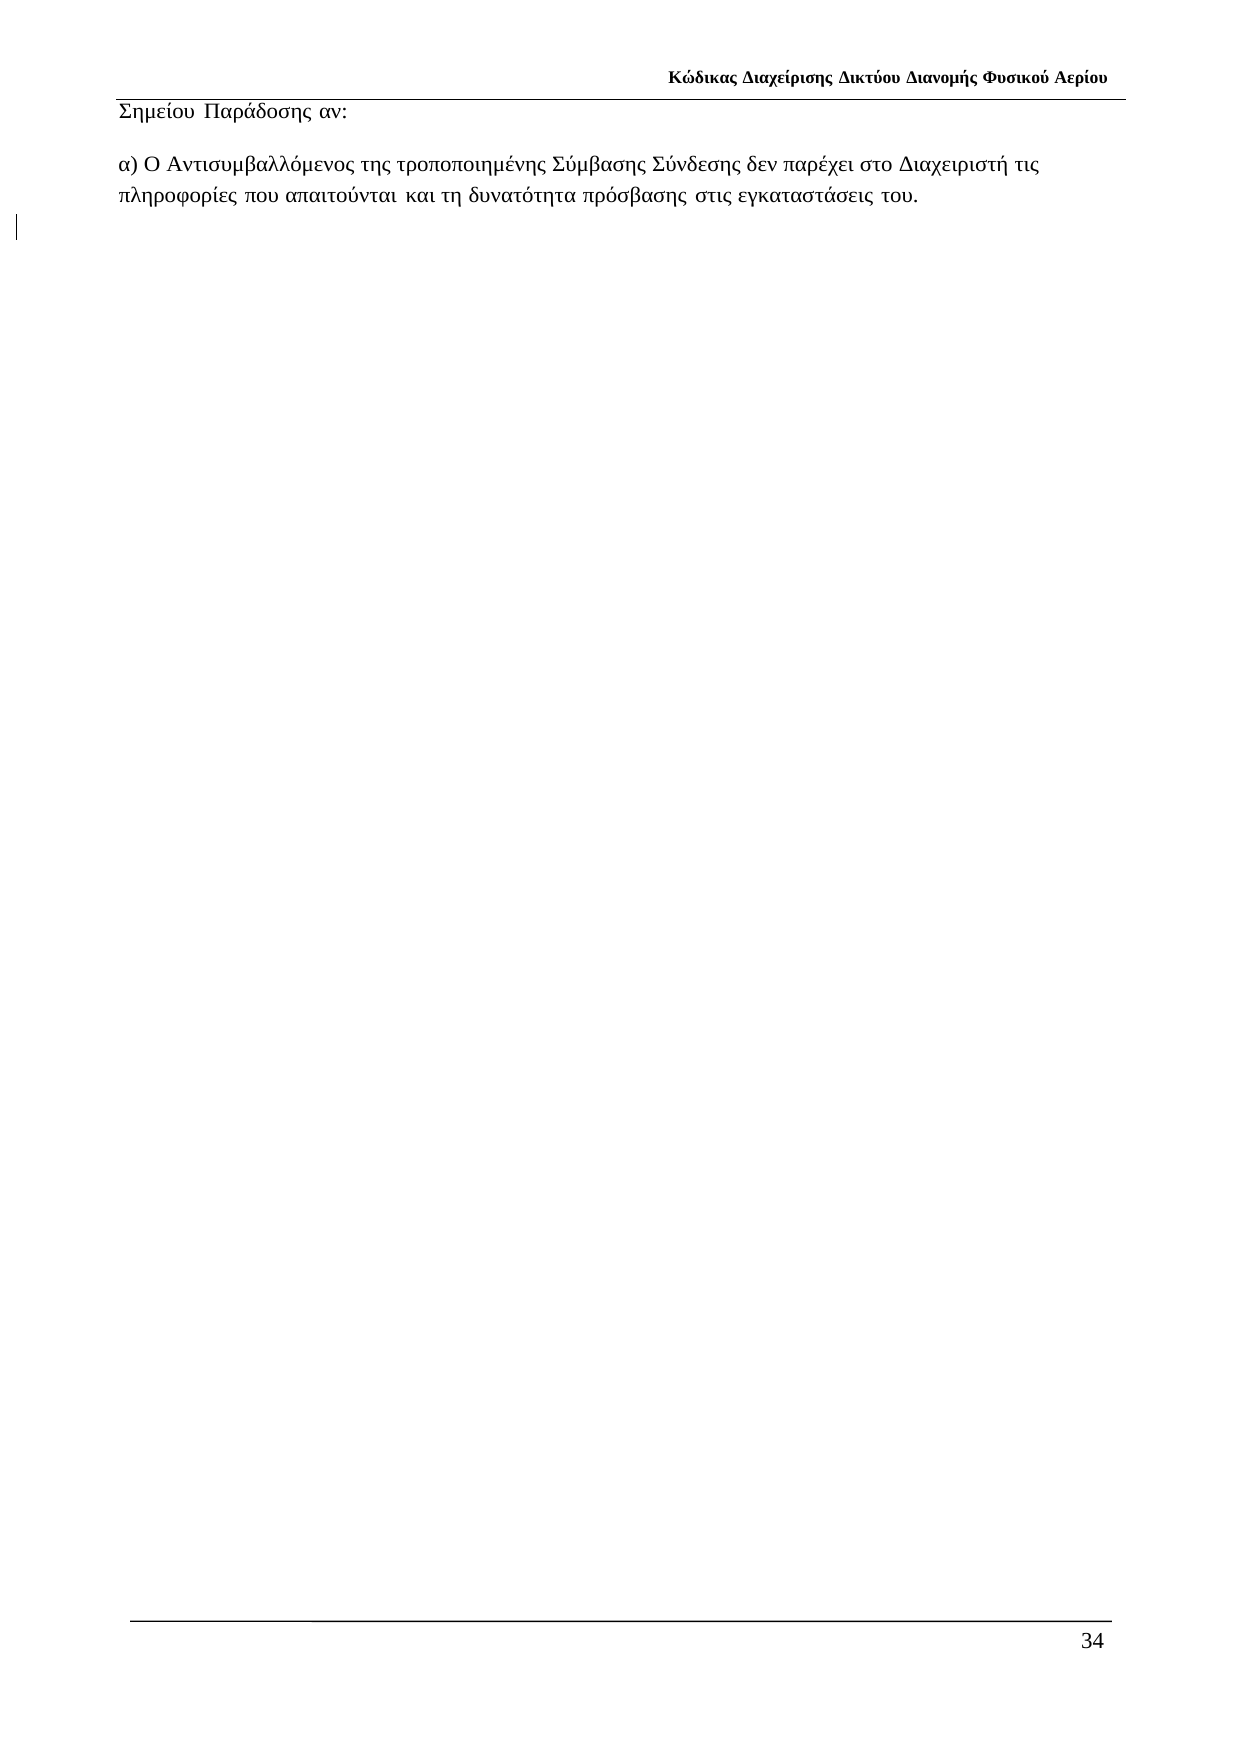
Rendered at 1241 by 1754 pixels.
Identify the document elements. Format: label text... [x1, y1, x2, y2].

text α) Ο Αντισυμβαλλόμενος της τροποποιημένης Σύμβασης Σύνδεσης δεν παρέχει στο Διαχειριστή τις πληροφορίες που απαιτούνται και τη δυνατότητα πρόσβασης στις εγκαταστάσεις του. [118, 151, 1047, 208]
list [118, 98, 1124, 123]
